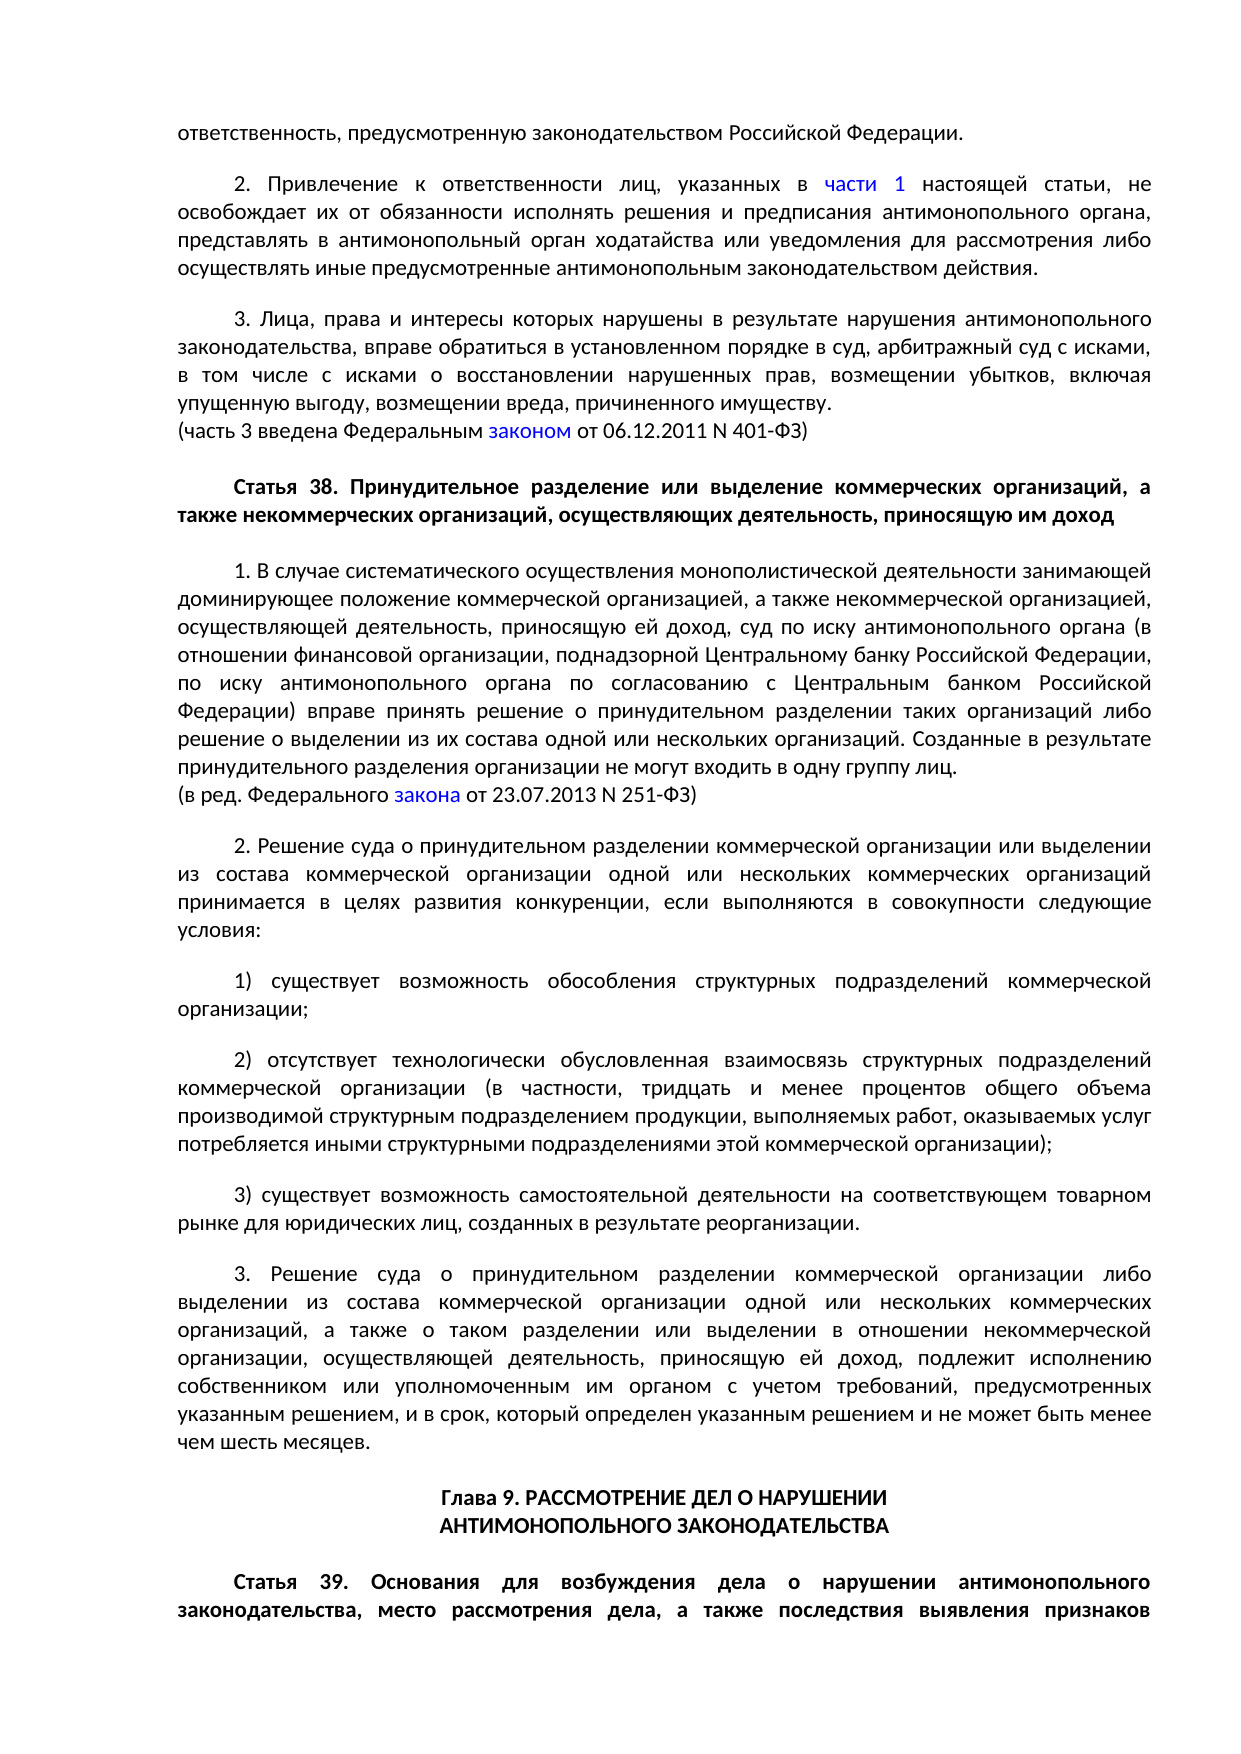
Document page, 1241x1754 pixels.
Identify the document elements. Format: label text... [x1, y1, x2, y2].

text 1) существует возможность обособления структурных подразделений коммерческой организации; [177, 966, 1152, 1022]
text 1. В случае систематического осуществления монополистической деятельности занимающей доминирующее положение коммерческой организацией, а также некоммерческой организацией, осуществляющей деятельность, приносящую ей доход, суд по иску антимонопольного органа (в отношении финансовой организации, поднадзорной Центральному банку Российской Федерации, по иску антимонопольного органа по согласованию с Центральным банком Российской Федерации) вправе принять решение о принудительном разделении таких организаций либо решение о выделении из их состава одной или нескольких организаций. Созданные в результате принудительного разделения организации не могут входить в одну группу лиц. [177, 556, 1152, 780]
text 2. Привлечение к ответственности лиц, указанных в части 1 настоящей статьи, не освобождает их от обязанности исполнять решения и предписания антимонопольного органа, представлять в антимонопольный орган ходатайства или уведомления для рассмотрения либо осуществлять иные предусмотренные антимонопольным законодательством действия. [177, 169, 1152, 281]
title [177, 1567, 1152, 1623]
text 3. Решение суда о принудительном разделении коммерческой организации либо выделении из состава коммерческой организации одной или нескольких коммерческих организаций, а также о таком разделении или выделении в отношении некоммерческой организации, осуществляющей деятельность, приносящую ей доход, подлежит исполнению собственником или уполномоченным им органом с учетом требований, предусмотренных указанным решением, и в срок, который определен указанным решением и не может быть менее чем шесть месяцев. [177, 1259, 1152, 1455]
text 3. Лица, права и интересы которых нарушены в результате нарушения антимонопольного законодательства, вправе обратиться в установленном порядке в суд, арбитражный суд с исками, в том числе с исками о восстановлении нарушенных прав, возмещении убытков, включая упущенную выгоду, возмещении вреда, причиненного имуществу. [177, 304, 1152, 416]
text 3) существует возможность самостоятельной деятельности на соответствующем товарном рынке для юридических лиц, созданных в результате реорганизации. [177, 1180, 1152, 1236]
text 2. Решение суда о принудительном разделении коммерческой организации или выделении из состава коммерческой организации одной или нескольких коммерческих организаций принимается в целях развития конкуренции, если выполняются в совокупности следующие условия: [177, 831, 1152, 943]
text (в ред. Федерального закона от 23.07.2013 N 251-ФЗ) [177, 780, 1152, 808]
text (часть 3 введена Федеральным законом от 06.12.2011 N 401-ФЗ) [177, 416, 1152, 444]
text 2) отсутствует технологически обусловленная взаимосвязь структурных подразделений коммерческой организации (в частности, тридцать и менее процентов общего объема производимой структурным подразделением продукции, выполняемых работ, оказываемых услуг потребляется иными структурными подразделениями этой коммерческой организации); [177, 1045, 1152, 1157]
title Статья 38. Принудительное разделение или выделение коммерческих организаций, а также некоммерческих организаций, осуществляющих деятельность, приносящую им доход [177, 472, 1152, 528]
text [177, 118, 1152, 146]
title Глава 9. РАССМОТРЕНИЕ ДЕЛ О НАРУШЕНИИ [177, 1483, 1152, 1511]
title АНТИМОНОПОЛЬНОГО ЗАКОНОДАТЕЛЬСТВА [177, 1511, 1152, 1539]
